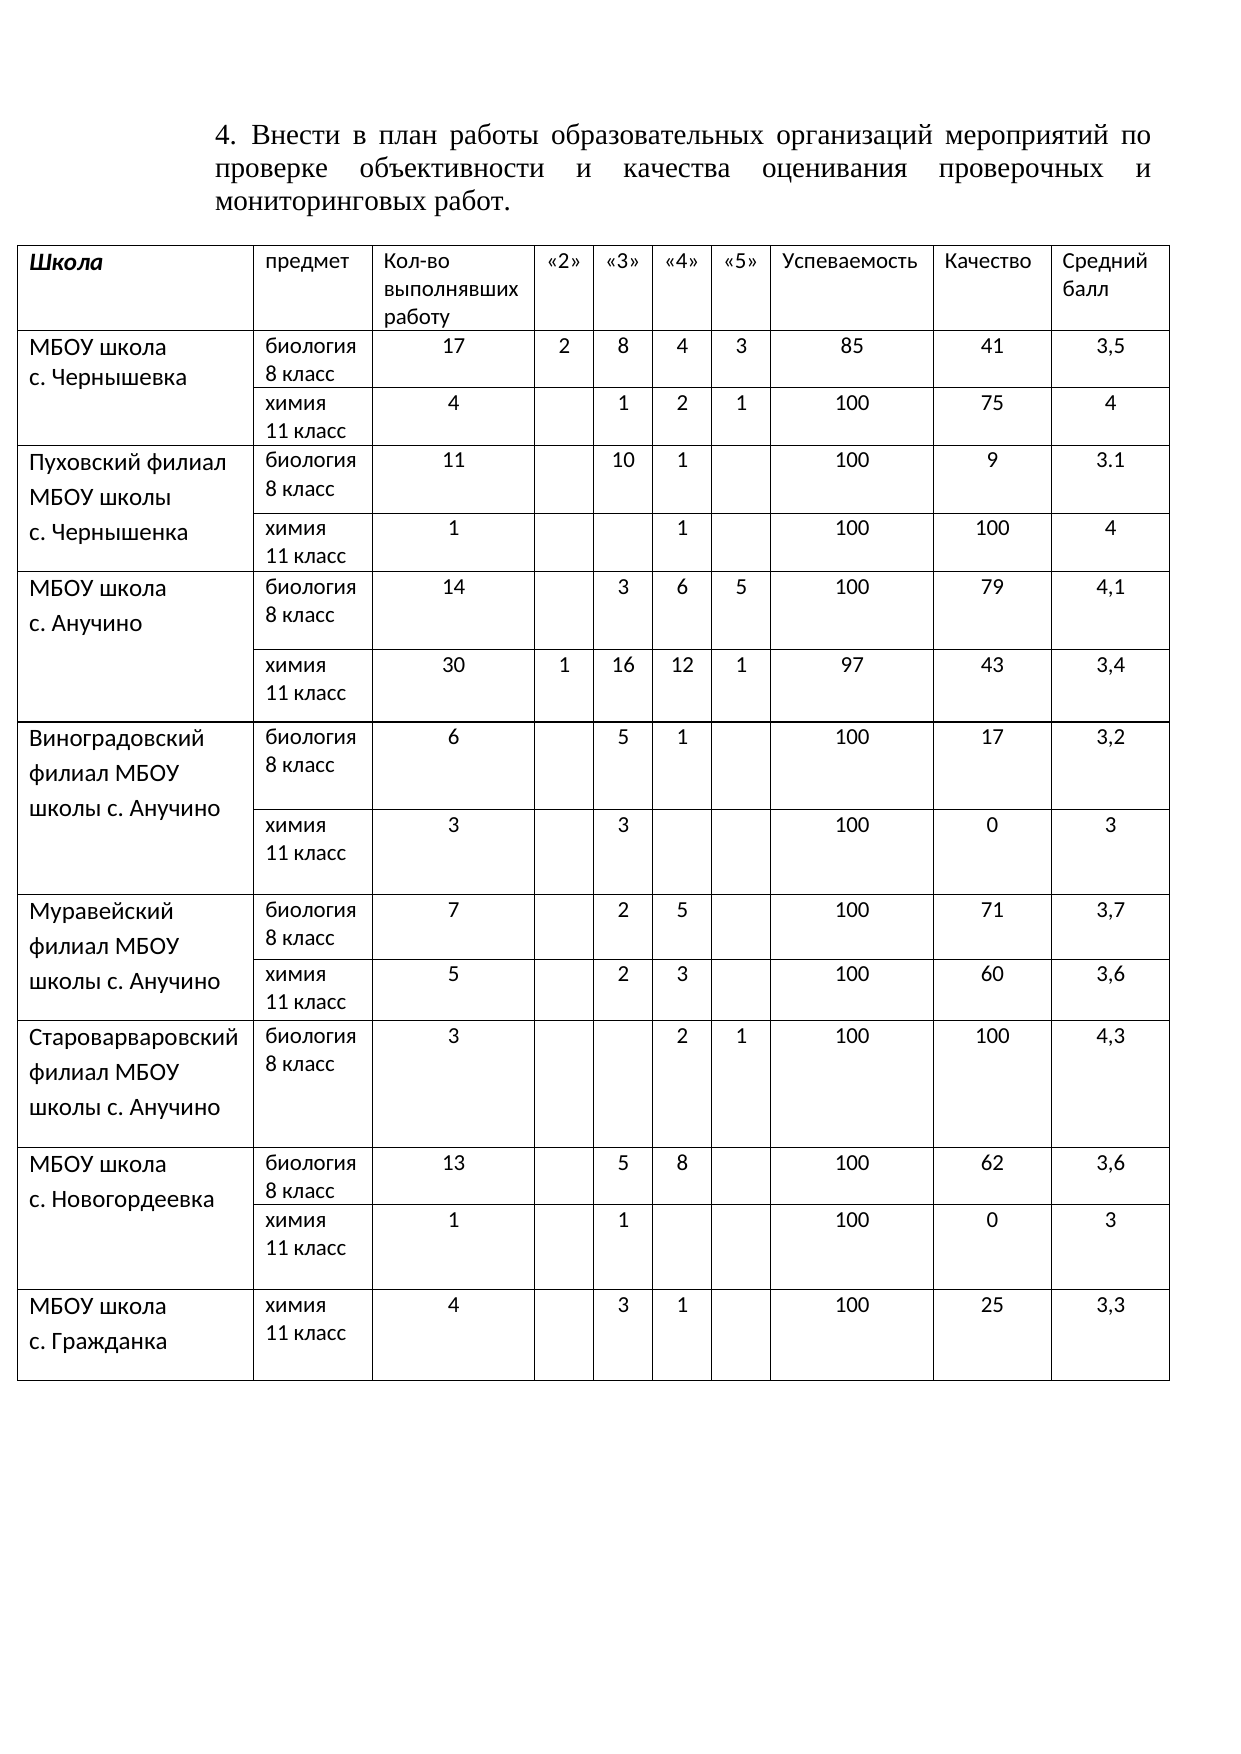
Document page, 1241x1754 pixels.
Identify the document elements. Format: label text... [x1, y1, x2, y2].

table_cell 100 [771, 514, 933, 571]
table_cell 62 [934, 1148, 1051, 1204]
table_cell 2 [535, 331, 593, 387]
table_cell 1 [373, 1205, 534, 1289]
table_cell 4,3 [1052, 1021, 1169, 1147]
table_cell 12 [653, 650, 711, 721]
table_cell [535, 1205, 593, 1289]
table_header «3» [594, 246, 652, 330]
table_cell биология8 класс [254, 572, 372, 649]
table_cell 79 [934, 572, 1051, 649]
table_header «4» [653, 246, 711, 330]
table_cell 71 [934, 895, 1051, 958]
table_header предмет [254, 246, 372, 330]
table_cell 43 [934, 650, 1051, 721]
table_cell 3 [594, 1290, 652, 1380]
table_header Качество [934, 246, 1051, 330]
list Внести в план работы образовательных организаций мероприятий по проверке объективности и качества оценивания проверочных и мониторинговых работ. [215, 118, 1152, 217]
table_cell 85 [771, 331, 933, 387]
table_cell [712, 895, 770, 958]
table_cell 3 [712, 331, 770, 387]
table_header Успеваемость [771, 246, 933, 330]
table_cell 5 [594, 1148, 652, 1204]
table_cell 7 [373, 895, 534, 958]
table_cell 6 [373, 723, 534, 809]
table_cell [535, 514, 593, 571]
table_cell Муравейский филиал МБОУ школы с. Анучино [18, 895, 253, 1020]
table_cell 5 [594, 723, 652, 809]
table_cell 3,3 [1052, 1290, 1169, 1380]
table_cell 3 [594, 572, 652, 649]
table_cell [535, 572, 593, 649]
table_cell 3,6 [1052, 1148, 1169, 1204]
table_cell биология 8 класс [254, 331, 372, 387]
table_cell биология 8 класс [254, 1148, 372, 1204]
table_cell 5 [712, 572, 770, 649]
table_cell 1 [712, 1021, 770, 1147]
table_cell 100 [934, 1021, 1051, 1147]
table_header «5» [712, 246, 770, 330]
table_cell [535, 960, 593, 1020]
table_cell 6 [653, 572, 711, 649]
table_header Средний балл [1052, 246, 1169, 330]
table_cell 2 [594, 960, 652, 1020]
table_cell 3 [373, 1021, 534, 1147]
table_cell [712, 1205, 770, 1289]
table_cell 1 [712, 388, 770, 444]
table_cell 1 [653, 514, 711, 571]
table_cell [712, 514, 770, 571]
table_cell 30 [373, 650, 534, 721]
table_cell [712, 723, 770, 809]
table_cell 0 [934, 810, 1051, 894]
table_cell [712, 1290, 770, 1380]
table_cell химия 11 класс [254, 1290, 372, 1380]
table_cell 3,5 [1052, 331, 1169, 387]
table_cell Староварваровский филиал МБОУ школы с. Анучино [18, 1021, 253, 1147]
table_cell 100 [771, 1021, 933, 1147]
table_cell МБОУ школа с. Гражданка [18, 1290, 253, 1380]
table_cell химия 11 класс [254, 810, 372, 894]
table_cell биология 8 класс [254, 895, 372, 958]
table_cell 9 [934, 446, 1051, 512]
table_cell 16 [594, 650, 652, 721]
table_cell 3.1 [1052, 446, 1169, 512]
table_cell МБОУ школа с. Чернышевка [18, 331, 253, 444]
table_cell МБОУ школа с. Анучино [18, 572, 253, 721]
table_cell [535, 723, 593, 809]
table_cell 11 [373, 446, 534, 512]
table_cell 8 [653, 1148, 711, 1204]
table_cell 4,1 [1052, 572, 1169, 649]
table_cell 17 [934, 723, 1051, 809]
table_cell 2 [653, 1021, 711, 1147]
table_cell [594, 1021, 652, 1147]
table_cell 41 [934, 331, 1051, 387]
table_cell 3,2 [1052, 723, 1169, 809]
table_cell 5 [653, 895, 711, 958]
table_cell 1 [712, 650, 770, 721]
table_cell 100 [771, 388, 933, 444]
table_cell [535, 1148, 593, 1204]
table_cell [535, 446, 593, 512]
table_cell 4 [373, 388, 534, 444]
table_cell 4 [653, 331, 711, 387]
table_cell 100 [771, 1205, 933, 1289]
table_cell биология8 класс [254, 446, 372, 512]
table_header Школа [18, 246, 253, 330]
table_cell Пуховский филиал МБОУ школы с. Чернышенка [18, 446, 253, 571]
table_cell 3,6 [1052, 960, 1169, 1020]
table_cell 25 [934, 1290, 1051, 1380]
table_cell 100 [934, 514, 1051, 571]
table_cell химия 11 класс [254, 650, 372, 721]
table_cell 100 [771, 810, 933, 894]
table_header «2» [535, 246, 593, 330]
table_cell [535, 388, 593, 444]
table_cell 75 [934, 388, 1051, 444]
table_cell 1 [594, 388, 652, 444]
table_cell 17 [373, 331, 534, 387]
table_cell [653, 1205, 711, 1289]
table_cell биология8 класс [254, 723, 372, 809]
table_cell 1 [594, 1205, 652, 1289]
table_cell 3 [594, 810, 652, 894]
table_cell 10 [594, 446, 652, 512]
table_cell химия 11 класс [254, 388, 372, 444]
table_cell 3 [653, 960, 711, 1020]
table_cell 2 [653, 388, 711, 444]
table_cell 14 [373, 572, 534, 649]
table_cell [712, 960, 770, 1020]
table_cell 0 [934, 1205, 1051, 1289]
table_cell 100 [771, 446, 933, 512]
table_cell 2 [594, 895, 652, 958]
table_cell МБОУ школа с. Новогордеевка [18, 1148, 253, 1289]
table_cell биология 8 класс [254, 1021, 372, 1147]
table_header Кол-во выполнявших работу [373, 246, 534, 330]
table_cell 3 [1052, 1205, 1169, 1289]
table_cell химия 11 класс [254, 1205, 372, 1289]
table_cell [653, 810, 711, 894]
table_cell 13 [373, 1148, 534, 1204]
table_cell [712, 1148, 770, 1204]
table_cell 100 [771, 723, 933, 809]
table_cell химия 11 класс [254, 514, 372, 571]
table_cell [535, 1290, 593, 1380]
table_cell 60 [934, 960, 1051, 1020]
table_cell 8 [594, 331, 652, 387]
table_cell [535, 1021, 593, 1147]
table_cell [712, 810, 770, 894]
table_cell 3 [373, 810, 534, 894]
table_cell 4 [1052, 514, 1169, 571]
table_cell 100 [771, 960, 933, 1020]
table_cell 1 [373, 514, 534, 571]
table_cell 1 [653, 1290, 711, 1380]
table_cell [594, 514, 652, 571]
table_cell 4 [373, 1290, 534, 1380]
table_cell 100 [771, 572, 933, 649]
table_cell 100 [771, 1290, 933, 1380]
table_cell 3,4 [1052, 650, 1169, 721]
table_cell 4 [1052, 388, 1169, 444]
table_cell [535, 895, 593, 958]
table_cell 100 [771, 895, 933, 958]
table_cell 3 [1052, 810, 1169, 894]
table_cell 100 [771, 1148, 933, 1204]
table_cell 5 [373, 960, 534, 1020]
table_cell 1 [535, 650, 593, 721]
table_cell 97 [771, 650, 933, 721]
table_cell [712, 446, 770, 512]
table_cell Виноградовский филиал МБОУ школы с. Анучино [18, 723, 253, 894]
table_cell 1 [653, 446, 711, 512]
table_cell 3,7 [1052, 895, 1169, 958]
table_cell химия 11 класс [254, 960, 372, 1020]
table_cell 1 [653, 723, 711, 809]
table_cell [535, 810, 593, 894]
